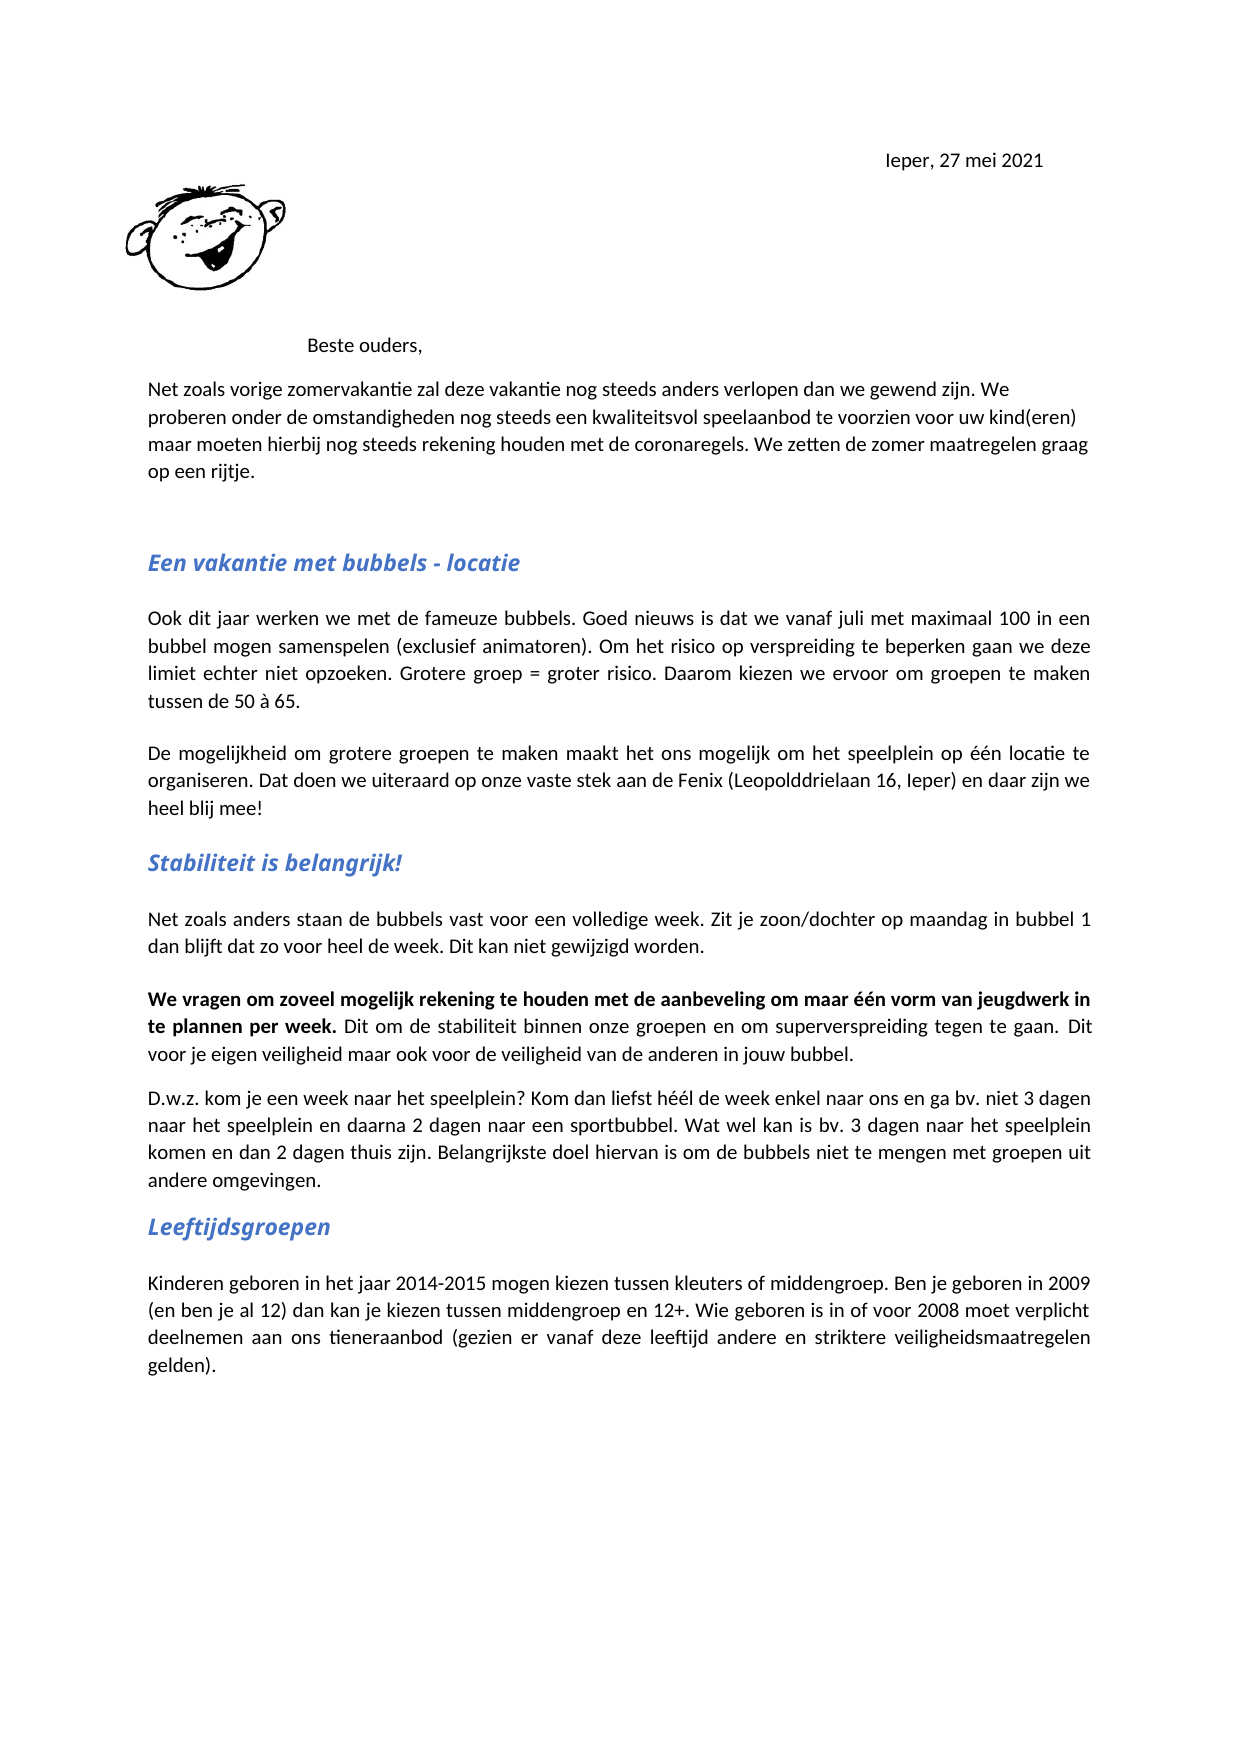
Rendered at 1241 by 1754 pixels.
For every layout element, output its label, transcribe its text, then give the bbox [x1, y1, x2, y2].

subtitle Stabiliteit is belangrijk! [148, 847, 1093, 879]
text Net zoals anders staan de bubbels vast voor een volledige week. Zit je zoon/dochter op maandag in bubbel 1 dan blijft dat zo voor heel de week. Dit kan niet gewijzigd worden. [148, 906, 1093, 959]
text De mogelijkheid om grotere groepen te maken maakt het ons mogelijk om het speelplein op één locatie te organiseren. Dat doen we uiteraard op onze vaste stek aan de Fenix (Leopolddrielaan 16, Ieper) en daar zijn we heel blij mee! [148, 740, 1093, 820]
text Net zoals vorige zomervakantie zal deze vakantie nog steeds anders verlopen dan we gewend zijn. We proberen onder de omstandigheden nog steeds een kwaliteitsvol speelaanbod te voorzien voor uw kind(eren) maar moeten hierbij nog steeds rekening houden met de coronaregels. We zetten de zomer maatregelen graag op een rijtje. [148, 377, 1093, 484]
text Ieper, 27 mei 2021 [289, 148, 1093, 173]
text D.w.z. kom je een week naar het speelplein? Kom dan liefst héél de week enkel naar ons en ga bv. niet 3 dagen naar het speelplein en daarna 2 dagen naar een sportbubbel. Wat wel kan is bv. 3 dagen naar het speelplein komen en dan 2 dagen thuis zijn. Belangrijkste doel hiervan is om de bubbels niet te mengen met groepen uit andere omgevingen. [148, 1085, 1093, 1192]
text Ook dit jaar werken we met de fameuze bubbels. Goed nieuws is dat we vanaf juli met maximaal 100 in een bubbel mogen samenspelen (exclusief animatoren). Om het risico op verspreiding te beperken gaan we deze limiet echter niet opzoeken. Grotere groep = groter risico. Daarom kiezen we ervoor om groepen te maken tussen de 50 à 65. [148, 606, 1093, 713]
text Beste ouders, [148, 332, 1093, 358]
text We vragen om zoveel mogelijk rekening te houden met de aanbeveling om maar één vorm van jeugdwerk in te plannen per week. Dit om de stabiliteit binnen onze groepen en om superverspreiding tegen te gaan. Dit voor je eigen veiligheid maar ook voor de veiligheid van de anderen in jouw bubbel. [148, 986, 1093, 1066]
subtitle Leeftijdsgroepen [148, 1211, 1093, 1242]
picture [119, 147, 289, 317]
subtitle Een vakantie met bubbels - locatie [148, 547, 1093, 578]
text Kinderen geboren in het jaar 2014-2015 mogen kiezen tussen kleuters of middengroep. Ben je geboren in 2009 (en ben je al 12) dan kan je kiezen tussen middengroep en 12+. Wie geboren is in of voor 2008 moet verplicht deelnemen aan ons tieneraanbod (gezien er vanaf deze leeftijd andere en striktere veiligheidsmaatregelen gelden). [148, 1270, 1093, 1377]
